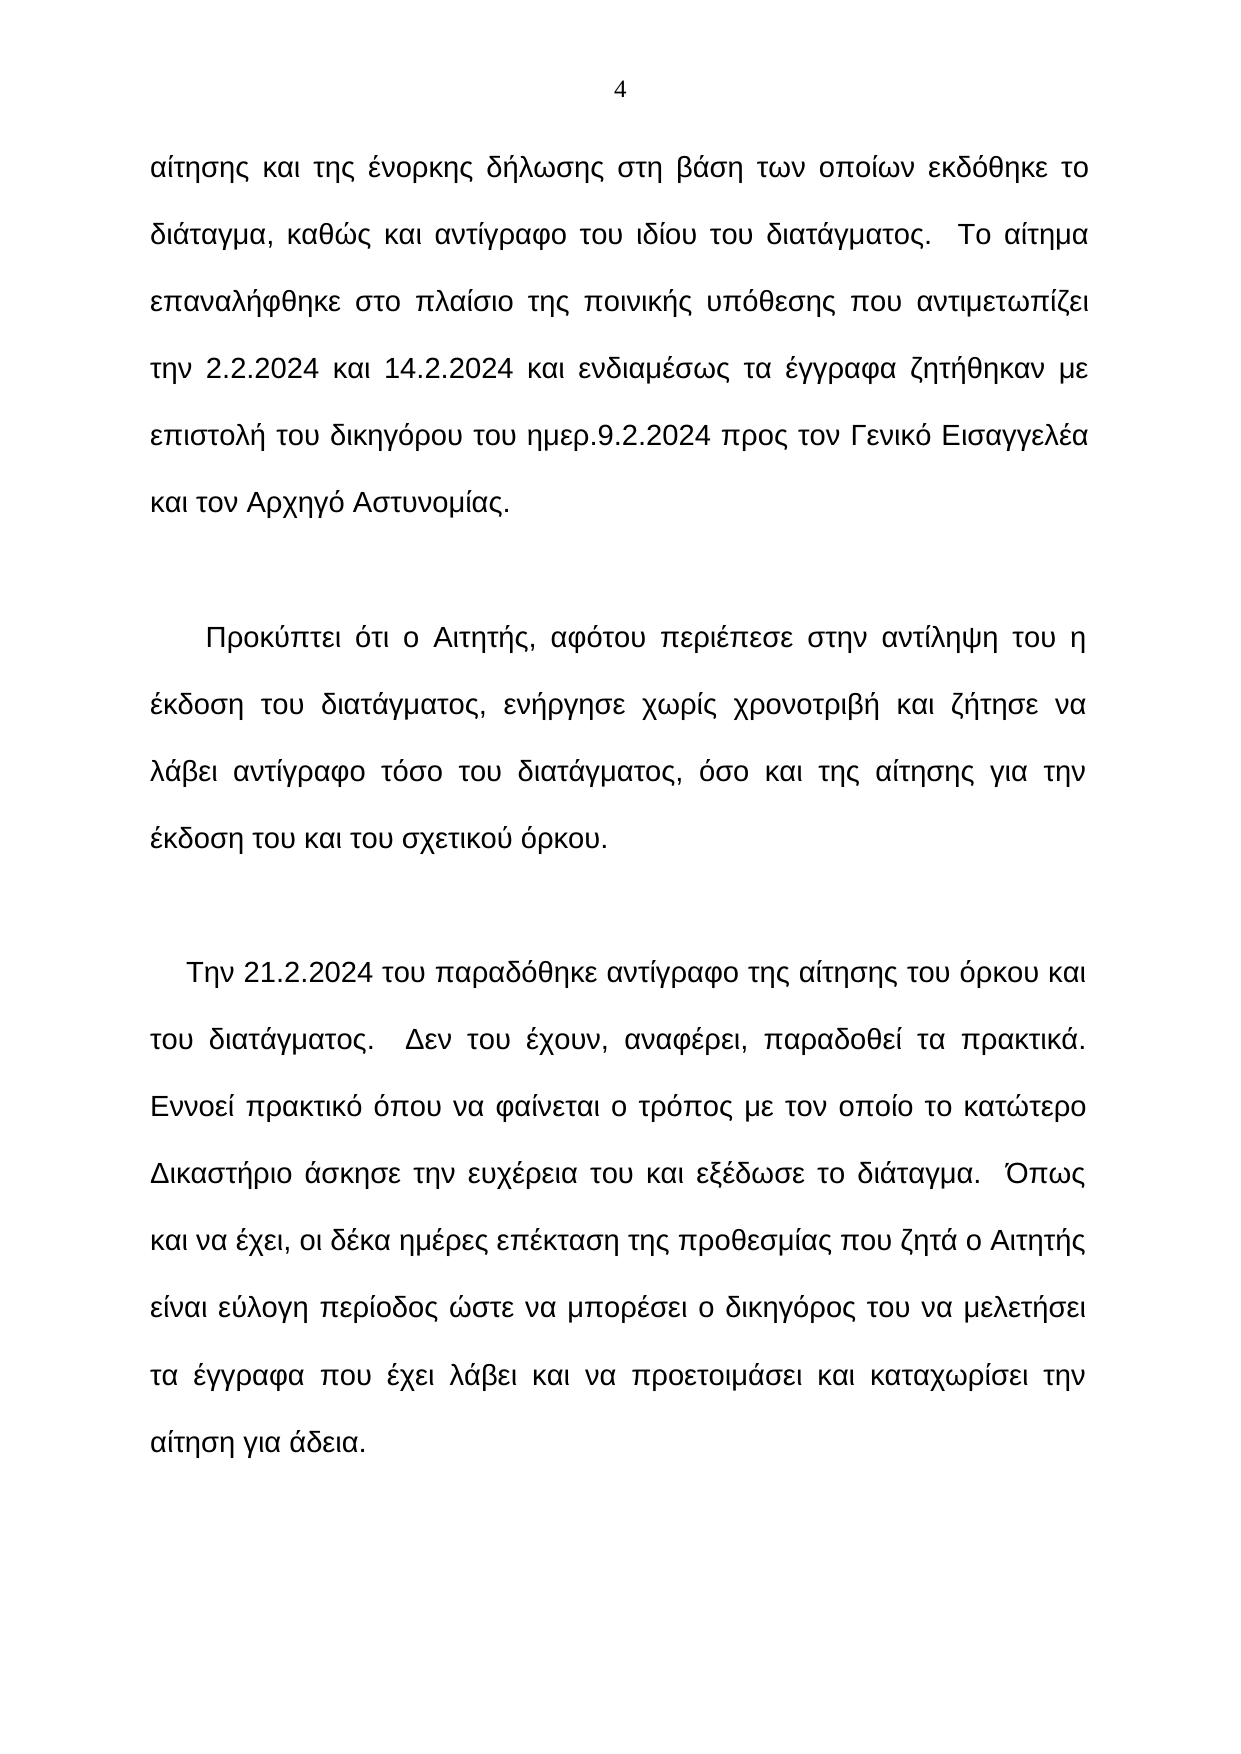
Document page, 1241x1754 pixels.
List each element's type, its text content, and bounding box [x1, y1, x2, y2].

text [150, 150, 1090, 519]
text Την 21.2.2024 του παραδόθηκε αντίγραφο της αίτησης του όρκου και του διατάγματος. Δεν του έχουν, αναφέρει, παραδοθεί τα πρακτικά. Εννοεί πρακτικό όπου να φαίνεται ο τρόπος με τον οποίο το κατώτερο Δικαστήριο άσκησε την ευχέρεια του και εξέδωσε το διάταγμα. Όπως και να έχει, οι δέκα ημέρες επέκταση της προθεσμίας που ζητά ο Αιτητής είναι εύλογη περίοδος ώστε να μπορέσει ο δικηγόρος του να μελετήσει τα έγγραφα που έχει λάβει και να προετοιμάσει και καταχωρίσει την αίτηση για άδεια. [150, 955, 1087, 1458]
text Προκύπτει ότι ο Αιτητής, αφότου περιέπεσε στην αντίληψη του η έκδοση του διατάγματος, ενήργησε χωρίς χρονοτριβή και ζήτησε να λάβει αντίγραφο τόσο του διατάγματος, όσο και της αίτησης για την έκδοση του και του σχετικού όρκου. [150, 619, 1087, 854]
